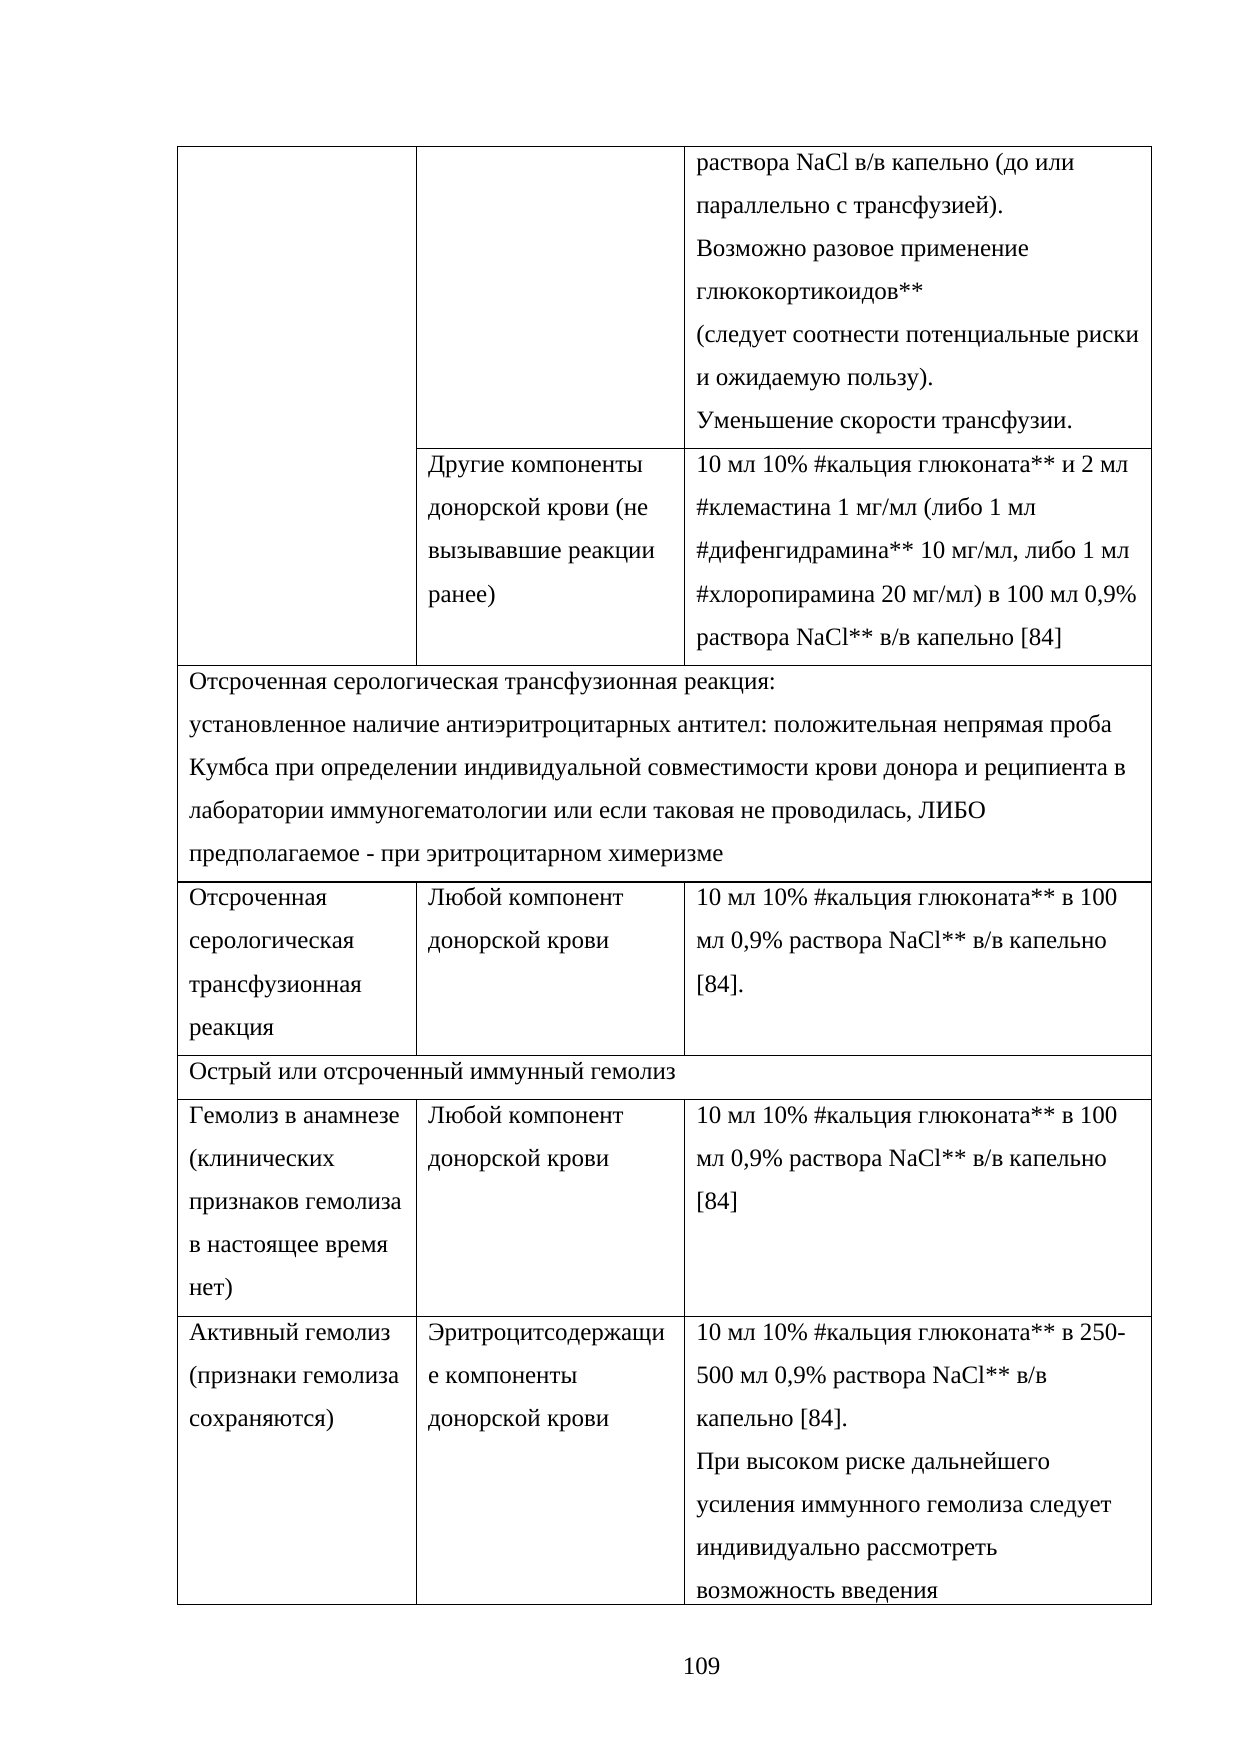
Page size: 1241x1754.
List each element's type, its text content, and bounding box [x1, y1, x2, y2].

table_cell Любой компонент донорской крови [417, 883, 684, 1055]
table_cell Любой компонент донорской крови [417, 1100, 684, 1316]
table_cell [685, 1317, 1151, 1604]
table_cell 10 мл 10% #кальция глюконата** и 2 мл #клемастина 1 мг/мл (либо 1 мл #дифенгидрамина** 10 мг/мл, либо 1 мл #хлоропирамина 20 мг/мл) в 100 мл 0,9% раствора NaCl** в/в капельно [84] [685, 449, 1151, 665]
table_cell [685, 147, 1151, 448]
table_cell 10 мл 10% #кальция глюконата** в 100 мл 0,9% раствора NaCl** в/в капельно [84] [685, 1100, 1151, 1316]
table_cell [417, 1317, 684, 1604]
table_cell Отсроченная серологическая трансфузионная реакция [178, 883, 416, 1055]
table_cell Отсроченная серологическая трансфузионная реакция: установленное наличие антиэритроцитарных антител: положительная непрямая проба Кумбса при определении индивидуальной совместимости крови донора и реципиента в лаборатории иммуногематологии или если таковая не проводилась, ЛИБО предполагаемое - при эритроцитарном химеризме [178, 666, 1151, 881]
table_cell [417, 147, 684, 448]
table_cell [178, 147, 416, 665]
table_cell Другие компоненты донорской крови (не вызывавшие реакции ранее) [417, 449, 684, 665]
table_cell Острый или отсроченный иммунный гемолиз [178, 1056, 1151, 1099]
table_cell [178, 1317, 416, 1604]
table_cell Гемолиз в анамнезе (клинических признаков гемолиза в настоящее время нет) [178, 1100, 416, 1316]
table_cell 10 мл 10% #кальция глюконата** в 100 мл 0,9% раствора NaCl** в/в капельно [84]. [685, 883, 1151, 1055]
